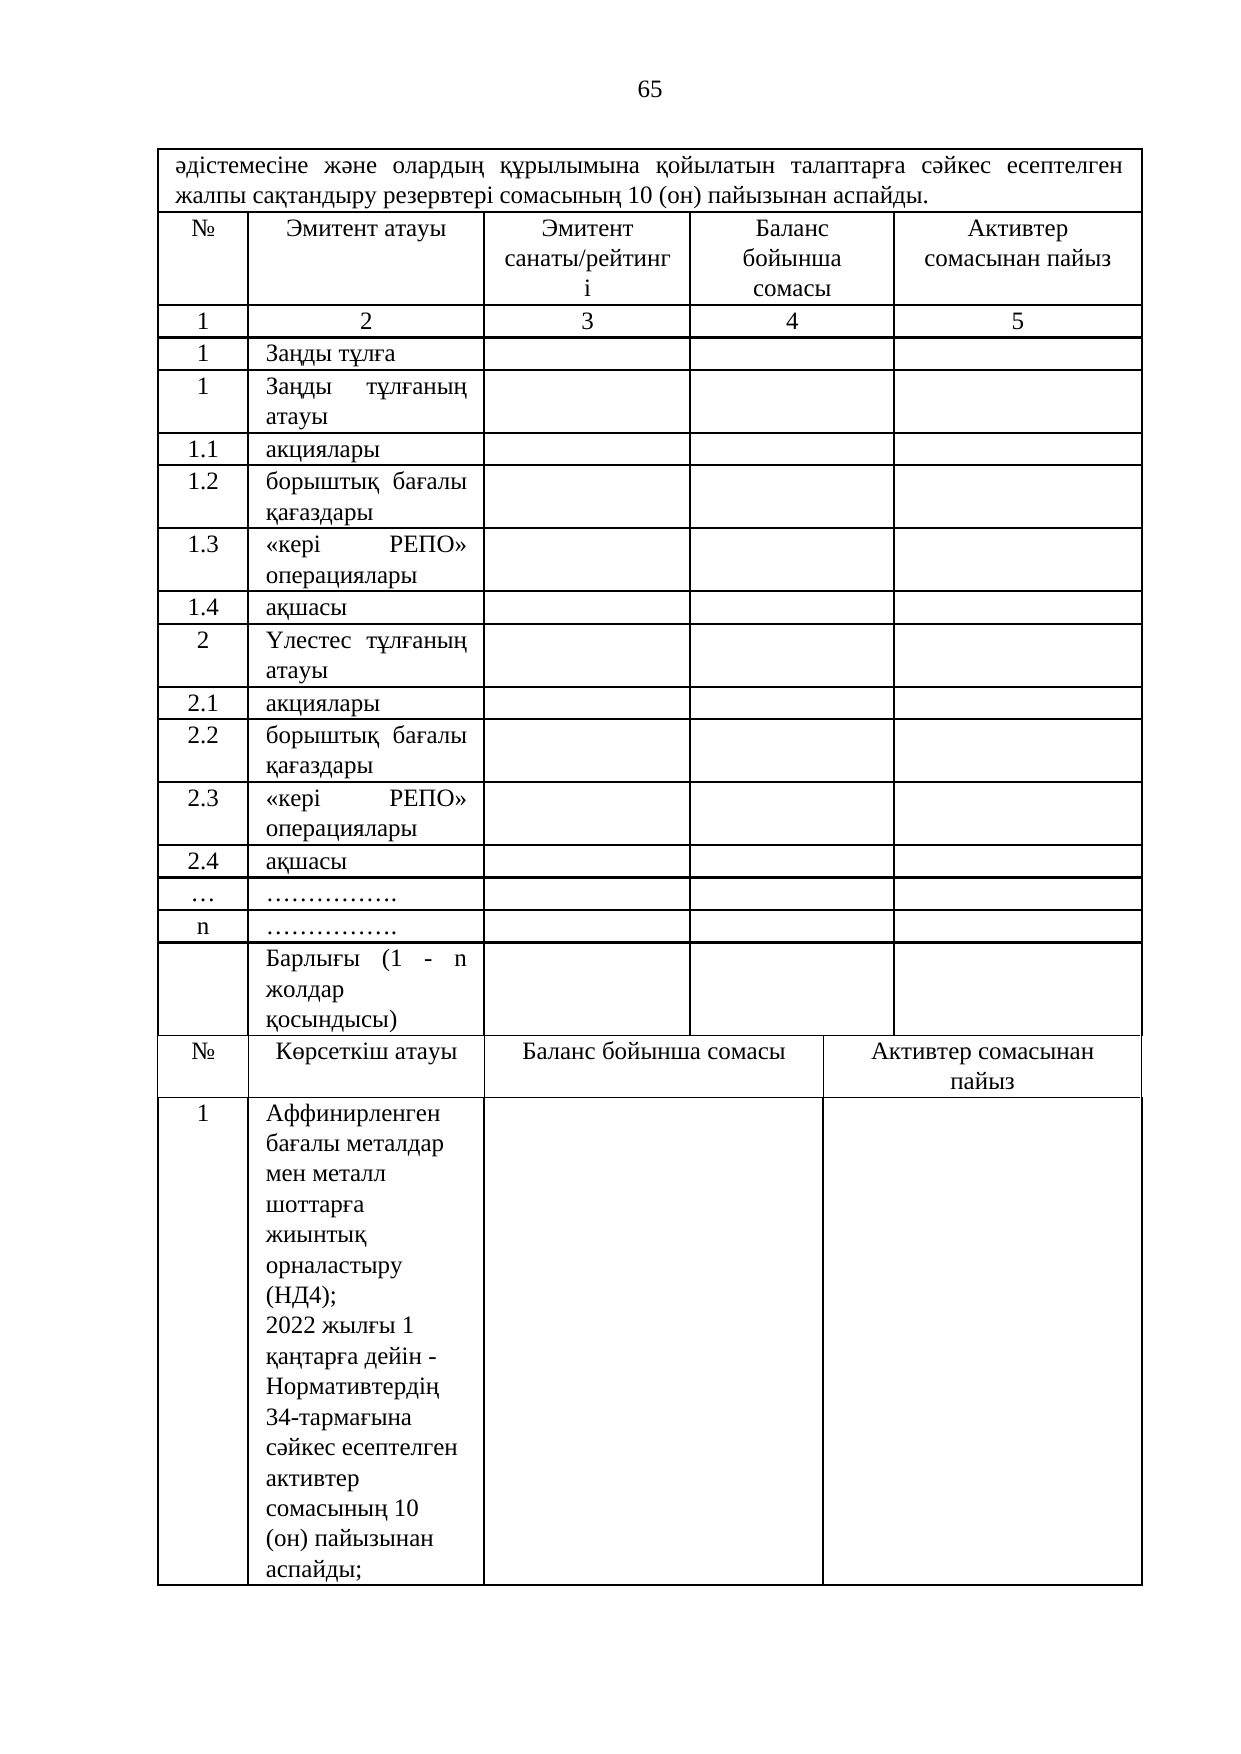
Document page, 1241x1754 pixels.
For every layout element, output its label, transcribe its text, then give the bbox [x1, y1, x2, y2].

table_cell 1.2 [159, 466, 247, 527]
table_cell борыштық бағалы қағаздары [249, 720, 483, 781]
table_cell 4 [691, 306, 893, 336]
table_cell [895, 879, 1141, 909]
table_cell [895, 783, 1141, 844]
table_cell [691, 944, 893, 1035]
table_cell «керi РЕПО» операциялары [249, 783, 483, 844]
table_cell [485, 846, 689, 876]
table_cell Үлестес тұлғаның атауы [249, 625, 483, 686]
table_cell ақшасы [249, 846, 483, 876]
table_cell ……………. [249, 911, 483, 941]
table_cell [485, 434, 689, 464]
table_cell [691, 466, 893, 527]
table_cell 1.1 [159, 434, 247, 464]
table_cell 2.3 [159, 783, 247, 844]
table_cell [485, 529, 689, 590]
table_cell борыштық бағалы қағаздары [249, 466, 483, 527]
table_cell Көрсеткіш атауы [249, 1036, 484, 1097]
table_cell [895, 846, 1141, 876]
table_cell [485, 625, 689, 686]
table_cell n [159, 911, 247, 941]
table_cell [485, 944, 689, 1035]
table_cell [895, 371, 1141, 432]
table_cell [485, 592, 689, 623]
table_cell Баланс бойынша сомасы [691, 213, 893, 304]
table_cell ……………. [249, 879, 483, 909]
table_cell [895, 529, 1141, 590]
table_cell [485, 720, 689, 781]
table_cell [691, 529, 893, 590]
table_cell [691, 371, 893, 432]
table_cell [485, 339, 689, 369]
table_cell 1 [159, 1098, 247, 1584]
table_cell [895, 688, 1141, 718]
table_cell 1 [159, 306, 247, 336]
table_cell [895, 944, 1141, 1035]
table_cell [485, 1098, 822, 1584]
table_cell № [159, 213, 247, 304]
table_cell 2.4 [159, 846, 247, 876]
table_cell [691, 434, 893, 464]
table_cell 1.3 [159, 529, 247, 590]
table_cell [895, 466, 1141, 527]
table_cell Баланс бойынша сомасы [485, 1036, 823, 1097]
table_cell [895, 911, 1141, 941]
table_cell Эмитент атауы [249, 213, 483, 304]
table_cell [485, 783, 689, 844]
table_cell [485, 911, 689, 941]
table_cell … [159, 879, 247, 909]
table_cell [691, 720, 893, 781]
table_cell 1 [159, 371, 247, 432]
table_cell № [158, 1036, 248, 1097]
table_cell [485, 879, 689, 909]
table_cell [895, 592, 1141, 623]
table_cell 5 [895, 306, 1141, 336]
table_cell акциялары [249, 434, 483, 464]
table_cell Активтер сомасынан пайыз [895, 213, 1141, 304]
table_cell акциялары [249, 688, 483, 718]
table_cell Заңды тұлғаның атауы [249, 371, 483, 432]
table_cell 2 [249, 306, 483, 336]
table_cell 2 [159, 625, 247, 686]
table_cell [691, 846, 893, 876]
table_cell [691, 688, 893, 718]
table_cell Активтер сомасынан пайыз [824, 1035, 1141, 1097]
table_cell [895, 720, 1141, 781]
table_cell [485, 371, 689, 432]
table_cell [159, 944, 247, 1035]
table_cell Эмитент санаты/рейтингі [485, 213, 689, 304]
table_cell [159, 150, 1141, 211]
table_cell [249, 1098, 483, 1584]
table_cell 2.2 [159, 720, 247, 781]
table_cell [691, 783, 893, 844]
table_cell [485, 688, 689, 718]
table_cell [895, 434, 1141, 464]
table_cell [485, 466, 689, 527]
table_cell ақшасы [249, 592, 483, 623]
table_cell 1.4 [159, 592, 247, 623]
table_cell [691, 911, 893, 941]
table_cell [691, 625, 893, 686]
table_cell [691, 592, 893, 623]
table_cell «керi РЕПО» операциялары [249, 529, 483, 590]
table_cell Барлығы (1 - n жолдар қосындысы) [249, 944, 483, 1035]
table_cell [824, 1097, 1141, 1584]
table_cell [691, 339, 893, 369]
table_cell [691, 879, 893, 909]
table_cell 3 [485, 306, 689, 336]
table_cell 2.1 [159, 688, 247, 718]
table_cell Заңды тұлға [249, 339, 483, 369]
table_cell [895, 625, 1141, 686]
table_cell 1 [159, 339, 247, 369]
table_cell [895, 339, 1141, 369]
